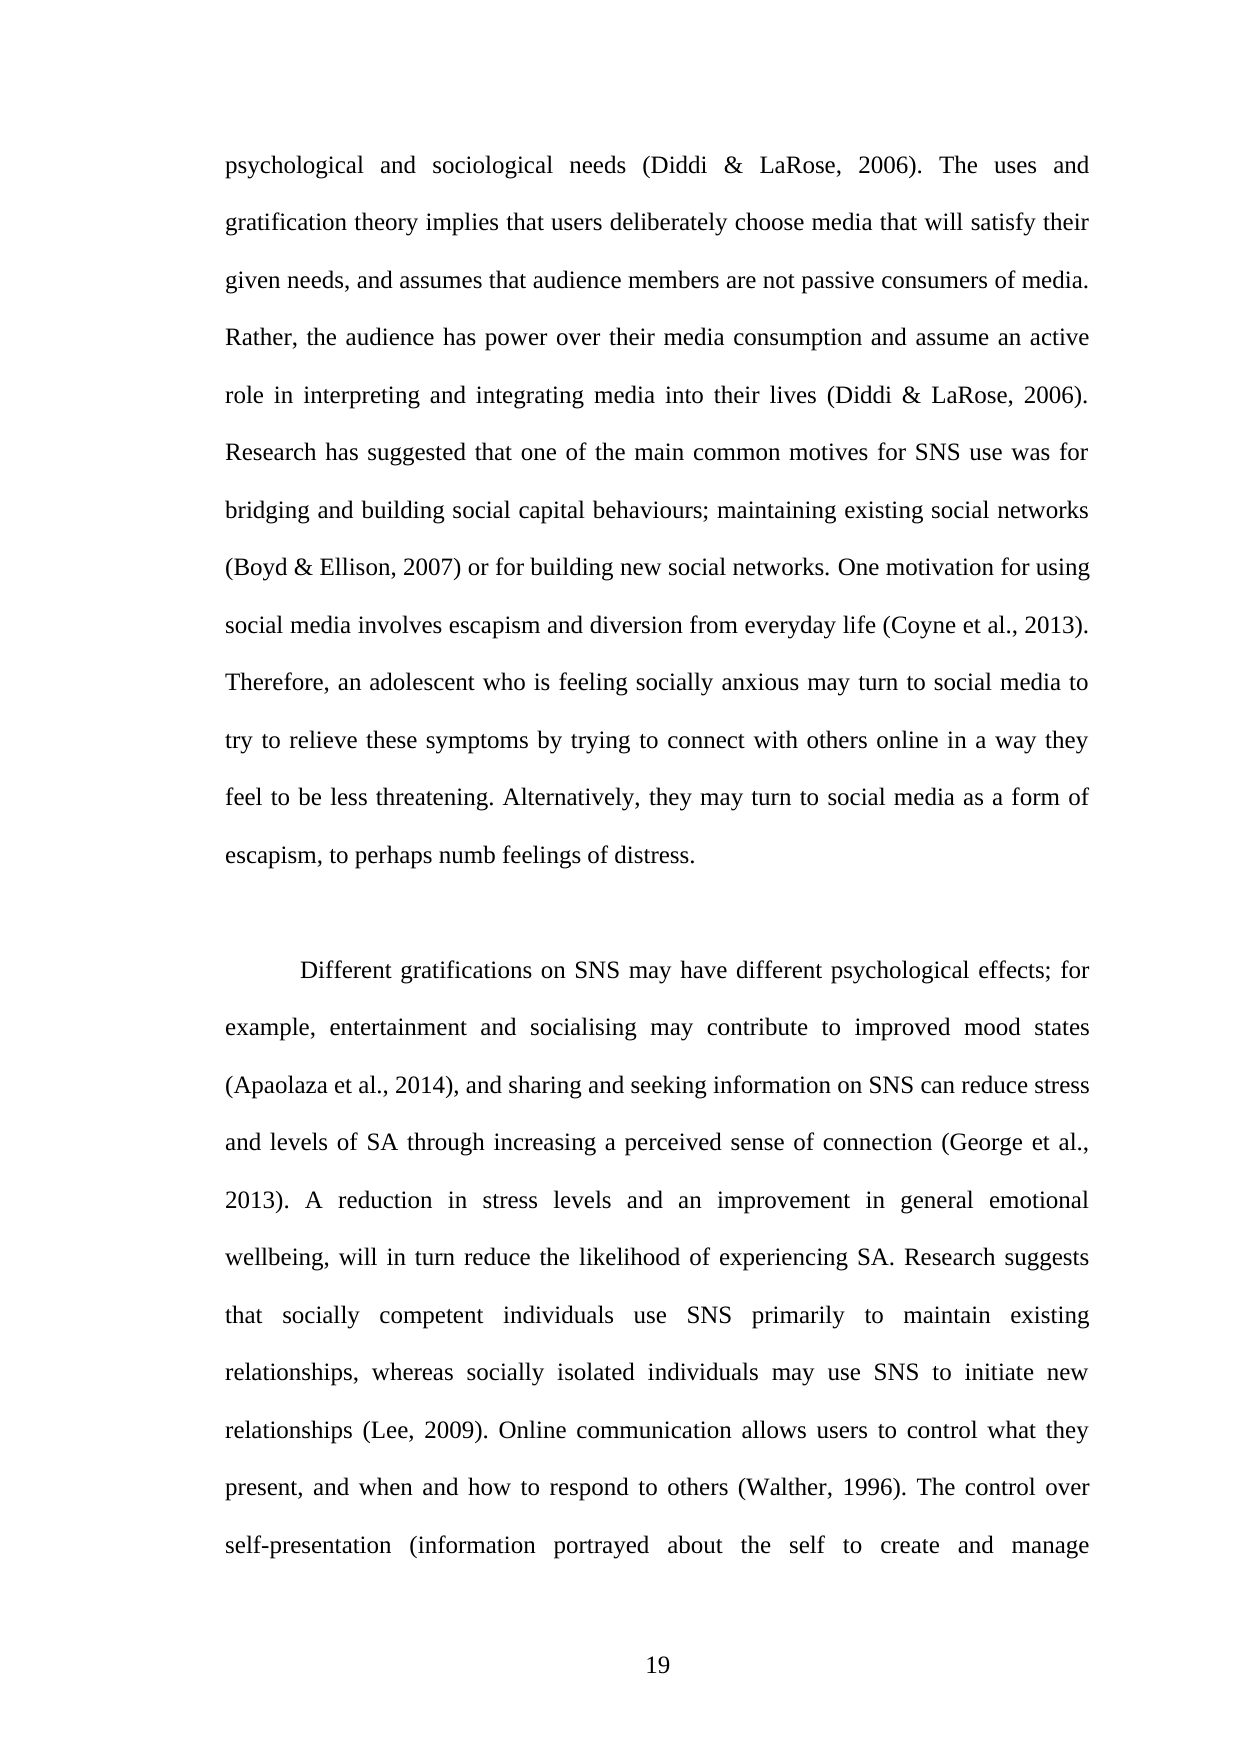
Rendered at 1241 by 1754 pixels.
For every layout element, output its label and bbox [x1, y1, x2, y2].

text [225, 955, 1090, 1559]
text [225, 150, 1090, 869]
